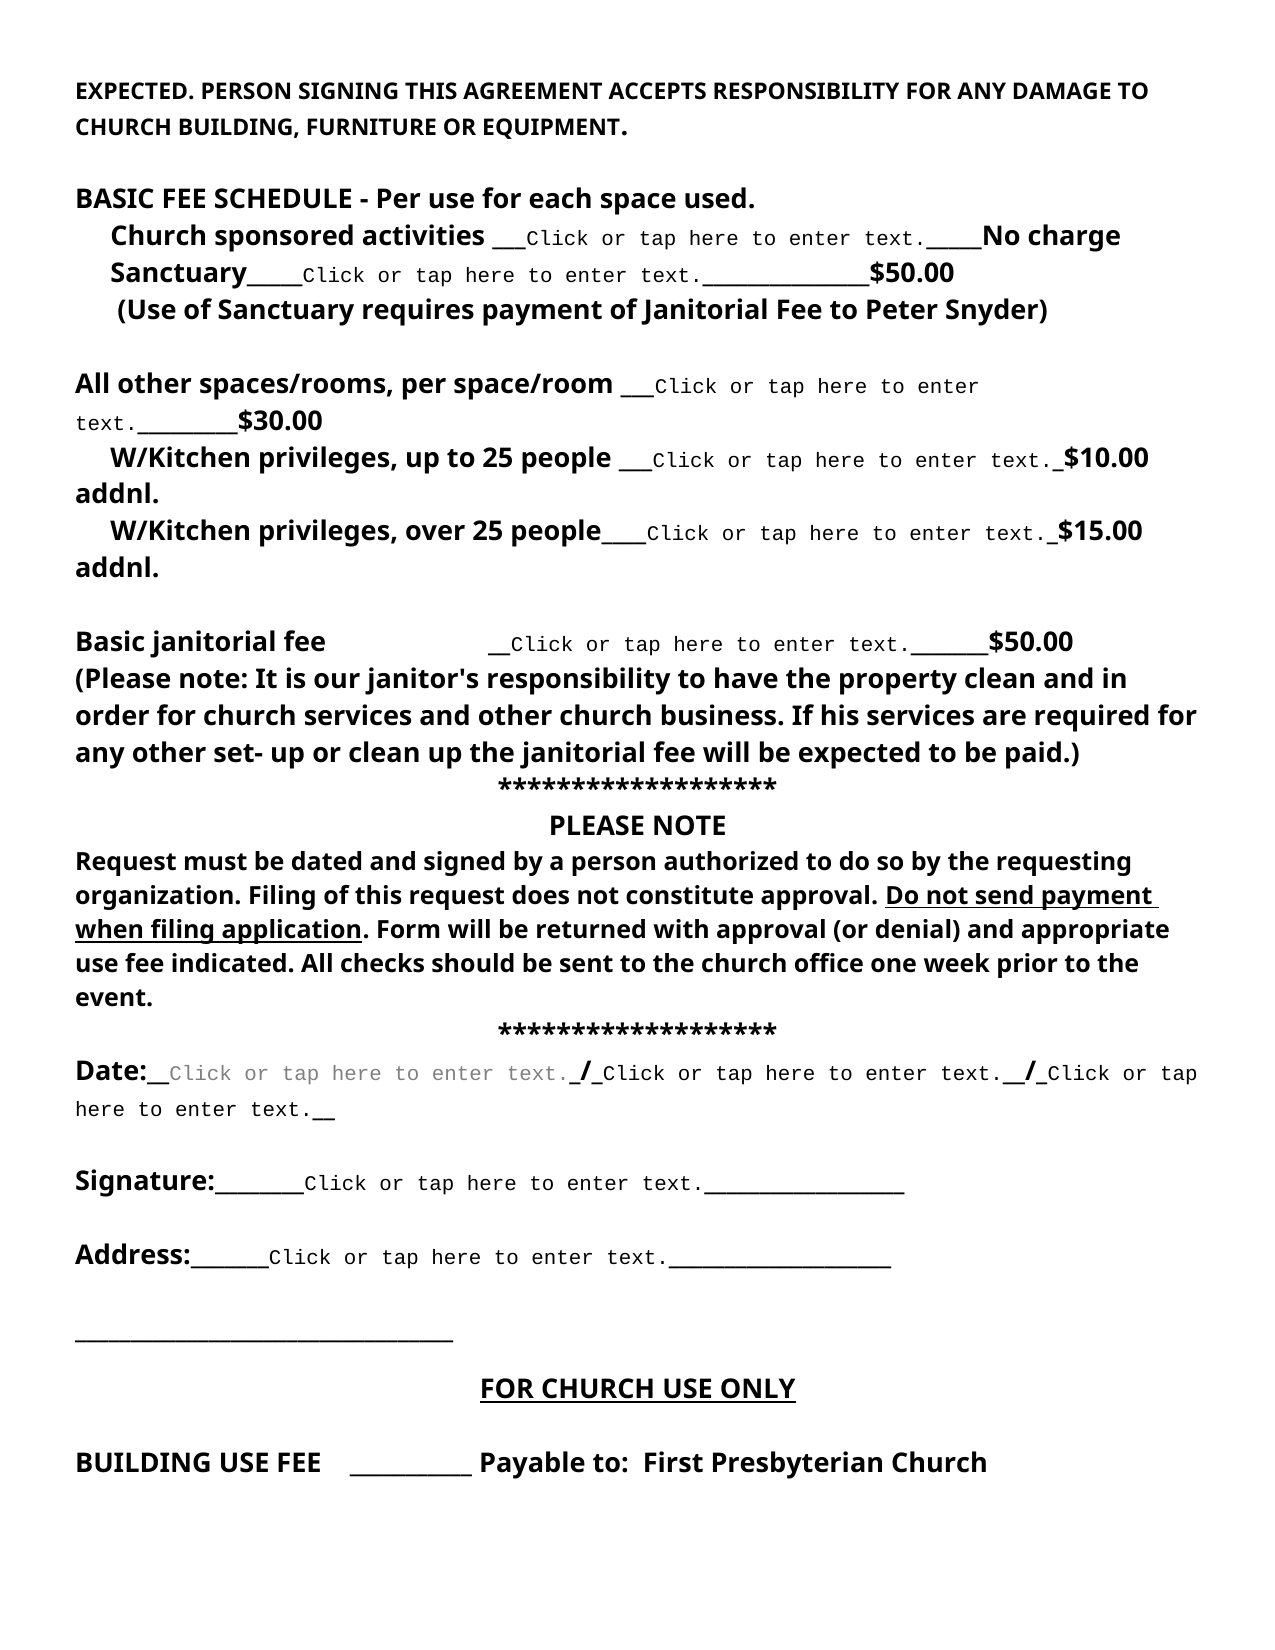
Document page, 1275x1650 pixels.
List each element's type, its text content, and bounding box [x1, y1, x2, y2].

text Signature:__________________________ [75, 1162, 1200, 1198]
text W/Kitchen privileges, over 25 people_____$15.00 addnl. [75, 512, 1200, 586]
text Church sponsored activities ________No charge [75, 217, 1200, 254]
text ******************* [75, 1014, 1200, 1051]
text BASIC FEE SCHEDULE - Per use for each space used. [75, 180, 1200, 217]
text PLEASE NOTE [75, 807, 1200, 844]
text ******************* [75, 770, 1200, 807]
text BUILDING USE FEE ___________ Payable to: First Presbyterian Church [75, 1443, 1200, 1480]
text All other spaces/rooms, per space/room ____________$30.00 [75, 364, 1200, 438]
text (Please note: It is our janitor's responsibility to have the property clean and in order for church services and other church business. If his services are required for any other set- up or clean up the janitorial fee will be expected to be paid.) [75, 659, 1200, 770]
text Address:___________________________ [75, 1235, 1200, 1272]
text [75, 75, 1200, 143]
text Date:___/___/___ [75, 1051, 1200, 1125]
text Sanctuary____________________$50.00 [75, 254, 1200, 291]
text W/Kitchen privileges, up to 25 people ____$10.00 addnl. [75, 438, 1200, 512]
text Basic janitorial fee _________$50.00 [75, 622, 1200, 659]
text __________________________________ [75, 1309, 1200, 1346]
text Request must be dated and signed by a person authorized to do so by the requesting organization. Filing of this request does not constitute approval. Do not send payment when filing application. Form will be returned with approval (or denial) and appropriate use fee indicated. All checks should be sent to the church office one week prior to the event. [75, 844, 1200, 1014]
text FOR CHURCH USE ONLY [75, 1369, 1200, 1406]
text (Use of Sanctuary requires payment of Janitorial Fee to Peter Snyder) [75, 291, 1200, 327]
